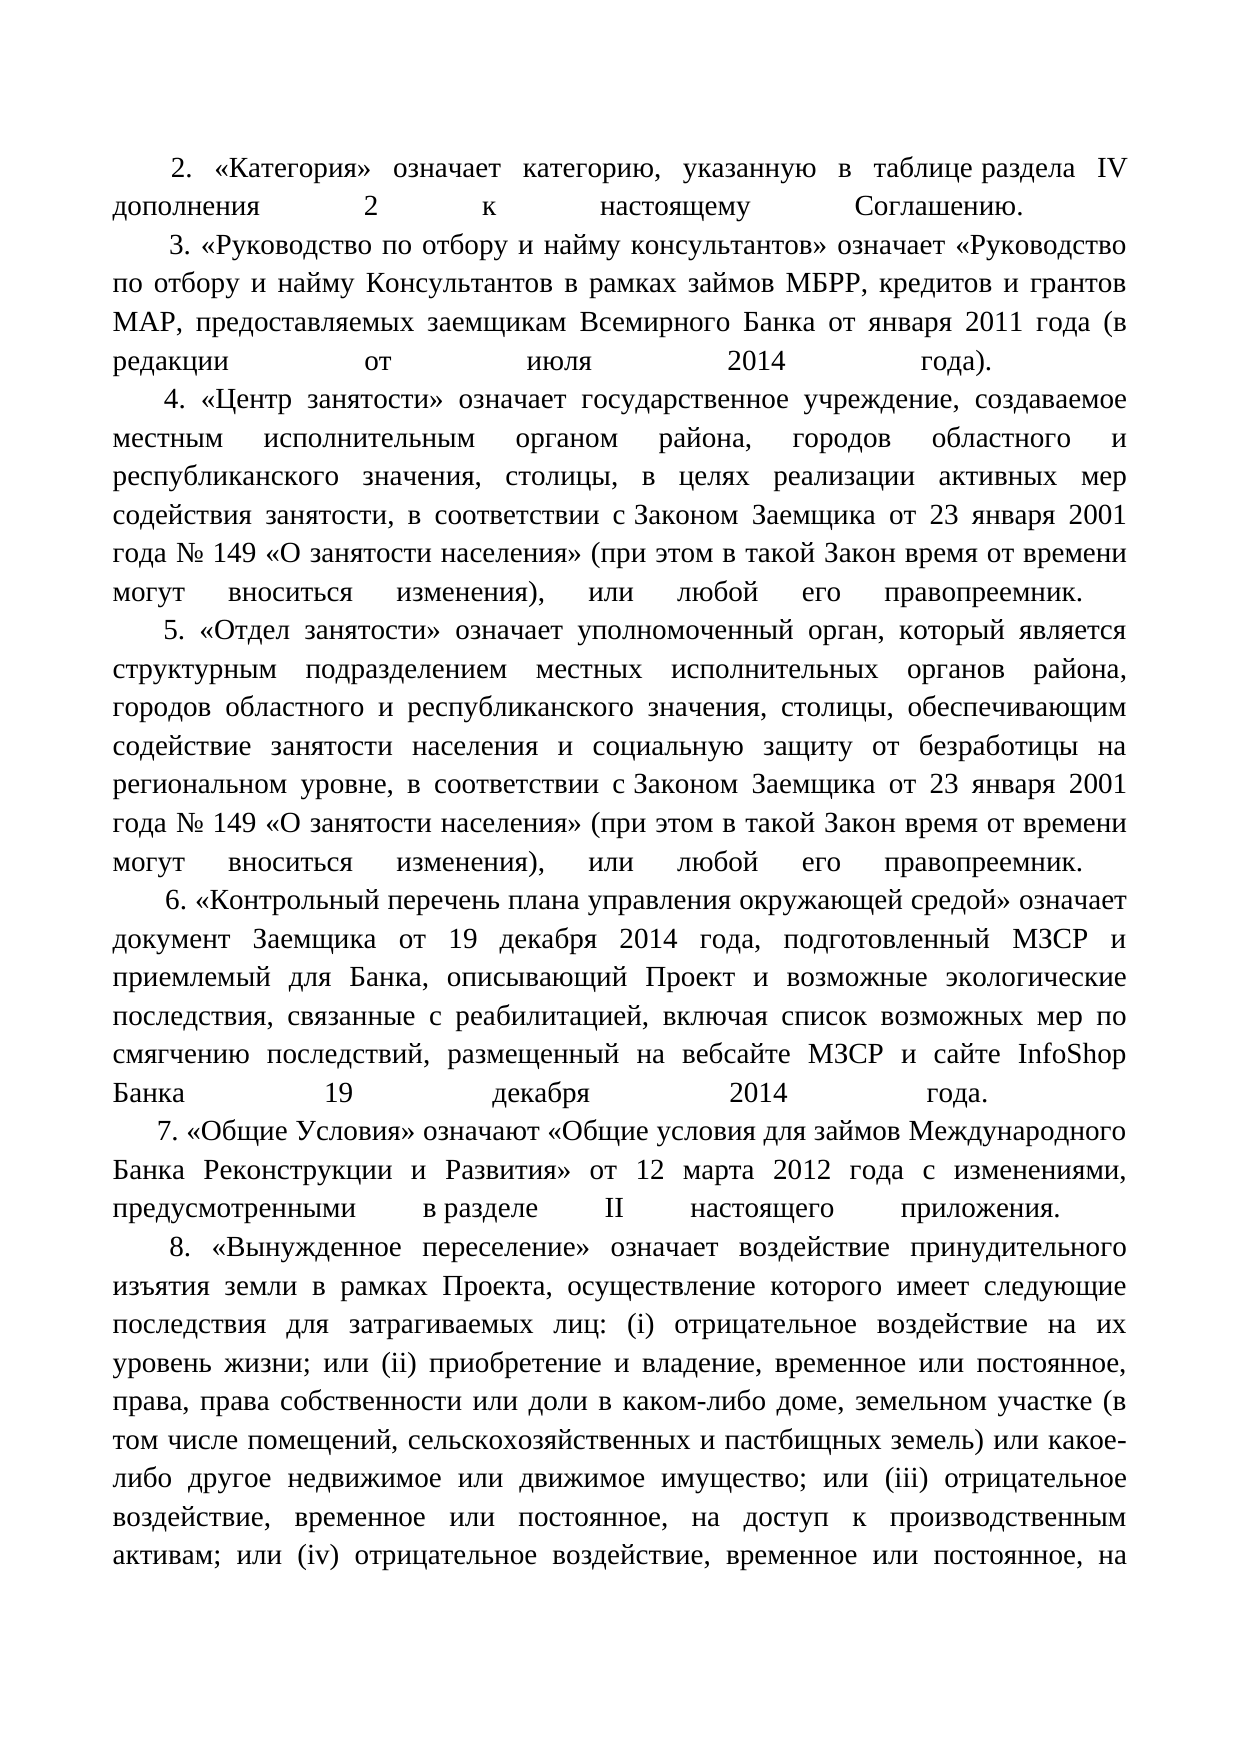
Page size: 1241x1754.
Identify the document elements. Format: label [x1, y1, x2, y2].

text [112, 150, 1128, 1571]
